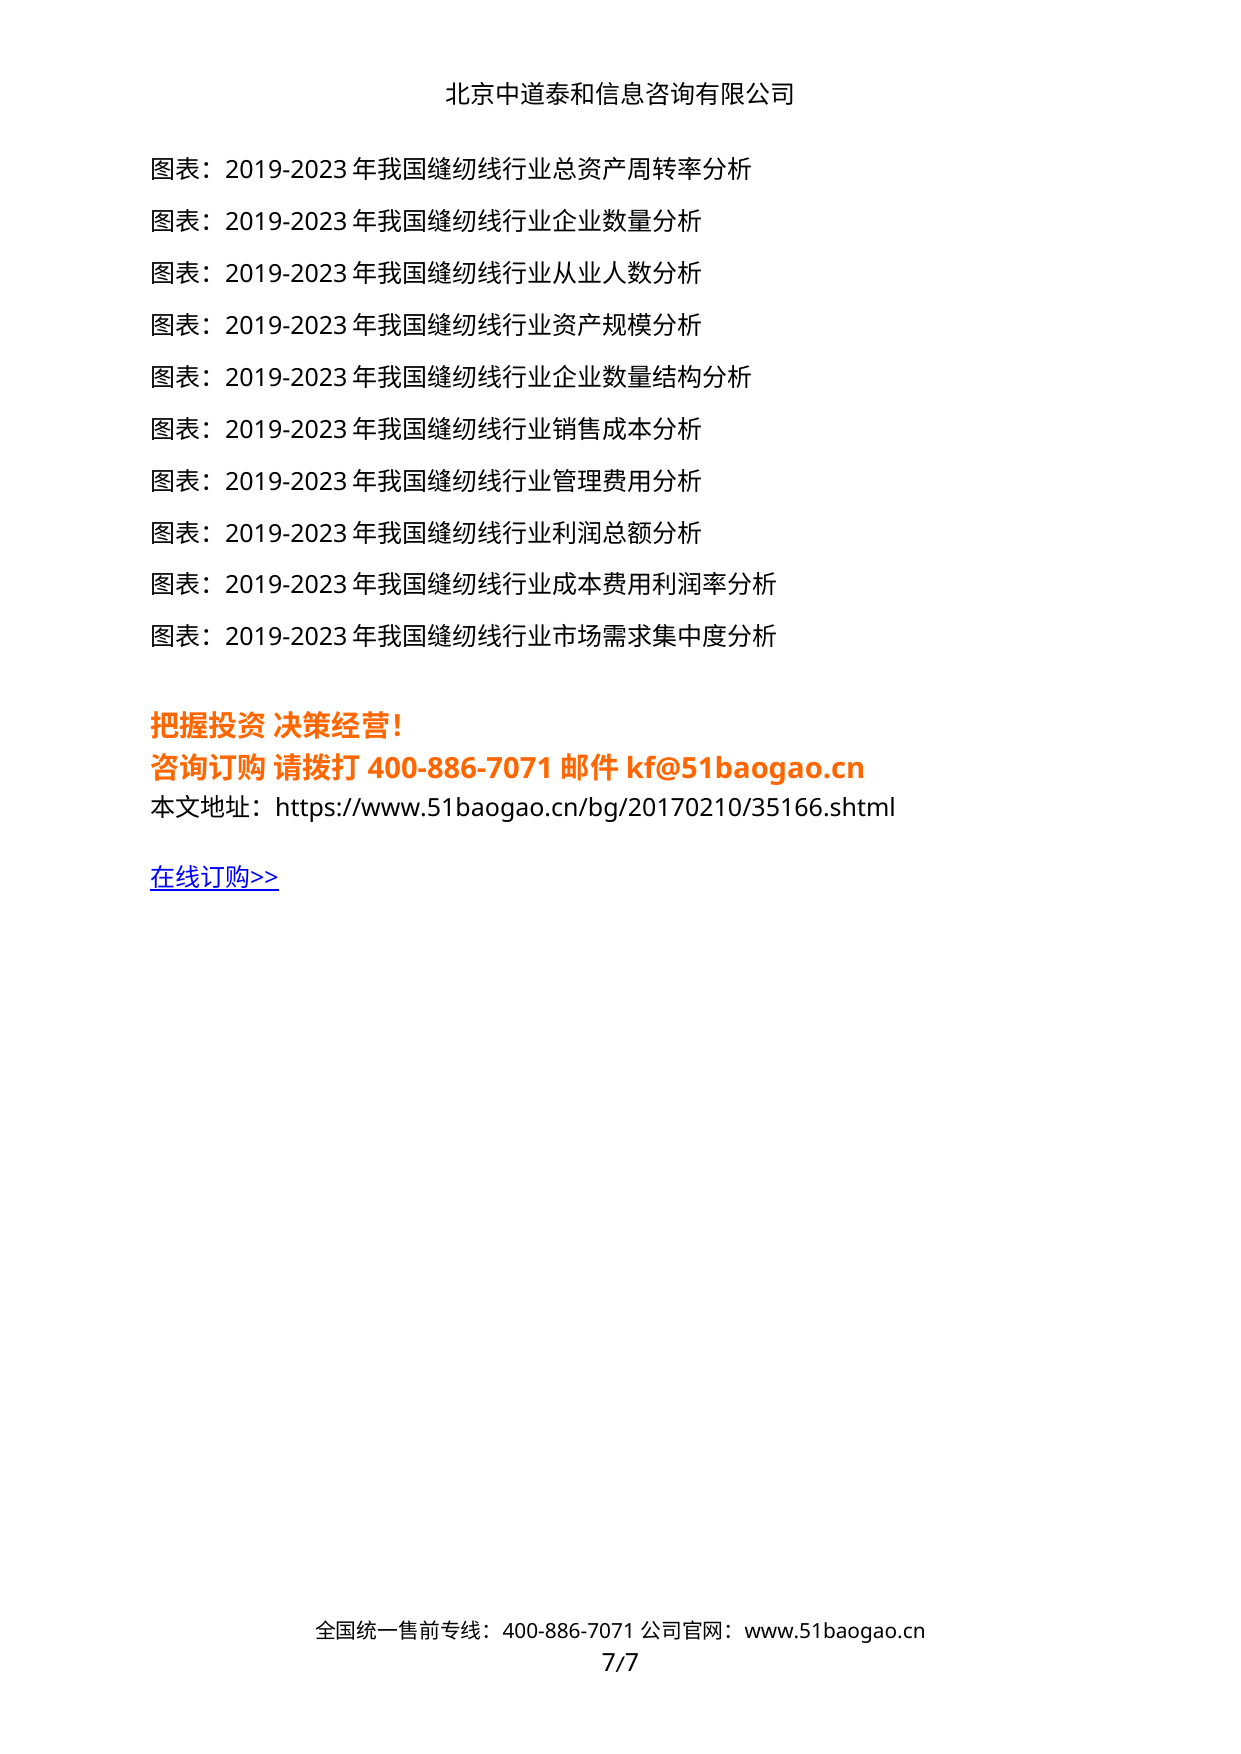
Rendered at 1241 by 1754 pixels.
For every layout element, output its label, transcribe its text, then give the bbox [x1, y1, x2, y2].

text 图表：2019-2023年我国缝纫线行业成本费用利润率分析 [150, 565, 1090, 601]
text 图表：2019-2023年我国缝纫线行业总资产周转率分析 [150, 150, 1090, 186]
text 图表：2019-2023年我国缝纫线行业销售成本分析 [150, 409, 1090, 446]
text 在线订购>> [150, 824, 1090, 894]
text 图表：2019-2023年我国缝纫线行业企业数量分析 [150, 202, 1090, 238]
text 图表：2019-2023年我国缝纫线行业利润总额分析 [150, 513, 1090, 549]
text 把握投资 决策经营！咨询订购 请拨打 400-886-7071 邮件 kf@51baogao.cn本文地址：https://www.51baogao.cn/bg/20170210/35166.shtml [150, 669, 1090, 824]
text 图表：2019-2023年我国缝纫线行业管理费用分析 [150, 461, 1090, 497]
text 图表：2019-2023年我国缝纫线行业企业数量结构分析 [150, 357, 1090, 394]
text 图表：2019-2023年我国缝纫线行业市场需求集中度分析 [150, 617, 1090, 653]
text 图表：2019-2023年我国缝纫线行业资产规模分析 [150, 306, 1090, 342]
text 图表：2019-2023年我国缝纫线行业从业人数分析 [150, 254, 1090, 290]
